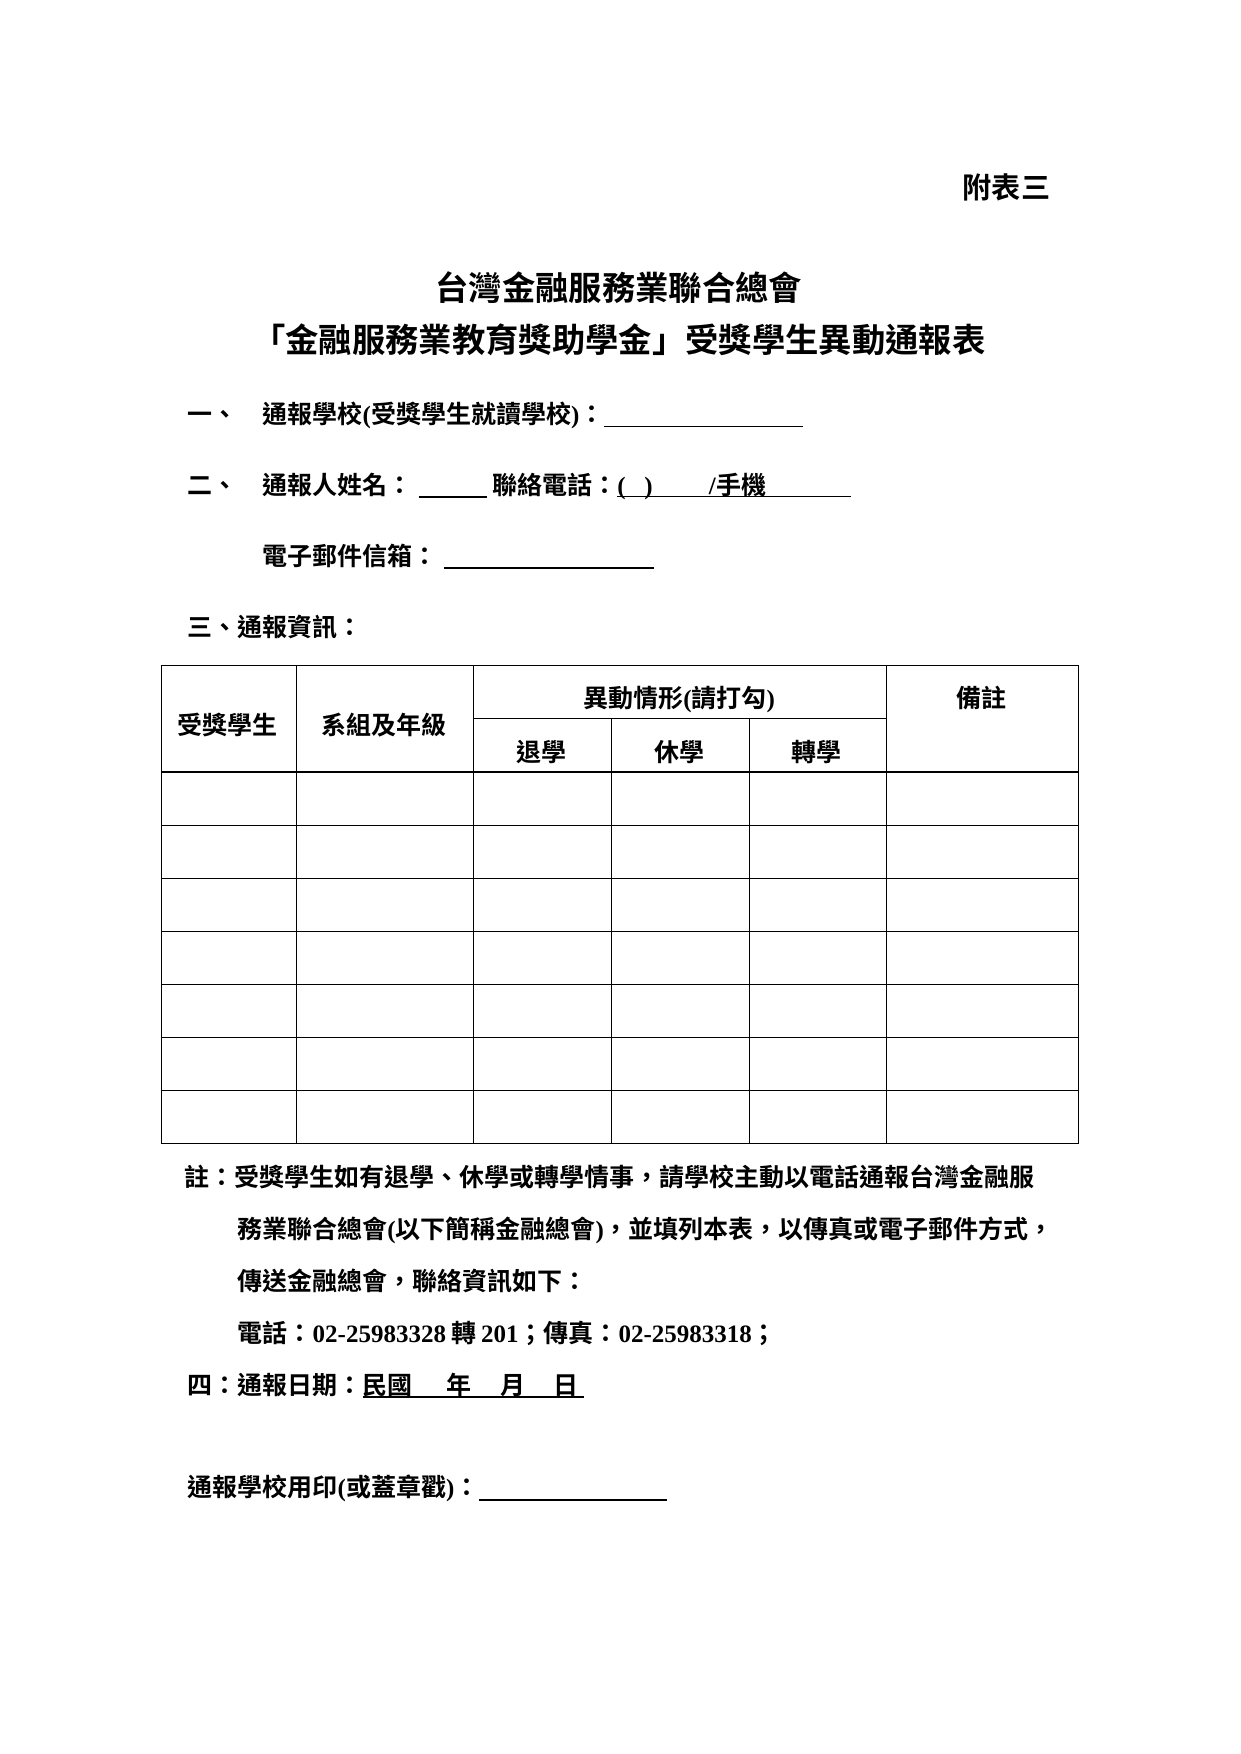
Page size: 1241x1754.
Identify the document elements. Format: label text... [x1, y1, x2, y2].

table_cell [474, 1038, 611, 1090]
table_cell [162, 1038, 296, 1090]
table_cell [297, 773, 473, 824]
text 「金融服務業教育獎助學金」受獎學生異動通報表 [187, 311, 1050, 363]
table_cell [162, 879, 296, 931]
table_cell [750, 1038, 886, 1090]
table_cell [887, 773, 1078, 824]
table_cell [887, 932, 1078, 984]
table_cell [750, 985, 886, 1037]
table_cell 轉學 [750, 719, 886, 771]
table_cell [162, 932, 296, 984]
text 電話：02-25983328轉201；傳真：02-25983318； [237, 1301, 1050, 1353]
table_cell [750, 1091, 886, 1143]
table_header 受獎學生 [162, 666, 296, 771]
table_header 異動情形(請打勾) [474, 666, 886, 718]
table_cell [887, 1091, 1078, 1143]
table_cell [612, 1091, 749, 1143]
text 台灣金融服務業聯合總會 [187, 259, 1050, 311]
table_cell [297, 826, 473, 878]
table_cell [474, 985, 611, 1037]
text 通報學校用印(或蓋章戳)： [187, 1457, 928, 1507]
table_cell [297, 932, 473, 984]
table_cell 退學 [474, 719, 611, 771]
table_cell [887, 879, 1078, 931]
table_cell [162, 773, 296, 824]
table_cell [162, 985, 296, 1037]
table_cell [750, 826, 886, 878]
table_cell [612, 773, 749, 824]
table_cell [887, 1038, 1078, 1090]
table_cell [750, 932, 886, 984]
table_cell [297, 1038, 473, 1090]
table_cell [750, 773, 886, 824]
table_cell [474, 879, 611, 931]
text 註：受獎學生如有退學、休學或轉學情事，請學校主動以電話通報台灣金融服務業聯合總會(以下簡稱金融總會)，並填列本表，以傳真或電子郵件方式，傳送金融總會，聯絡資訊如下： [184, 1144, 1050, 1301]
table_cell [474, 1091, 611, 1143]
table_cell 休學 [612, 719, 749, 771]
table_cell [612, 1038, 749, 1090]
table_header 系組及年級 [297, 666, 473, 771]
text 附表三 [158, 164, 1050, 207]
table_cell [612, 879, 749, 931]
table_cell [474, 932, 611, 984]
table_cell [887, 985, 1078, 1037]
table_cell [162, 1091, 296, 1143]
list 通報學校(受獎學生就讀學校)： [187, 382, 1050, 434]
table_cell [887, 826, 1078, 878]
table_cell [612, 932, 749, 984]
table_cell [297, 879, 473, 931]
text 電子郵件信箱： [262, 523, 1050, 576]
table_header 備註 [887, 666, 1078, 771]
table_cell [612, 985, 749, 1037]
list 通報人姓名： 聯絡電話：( ) /手機 [187, 453, 1050, 505]
table_cell [297, 1091, 473, 1143]
table_cell [750, 879, 886, 931]
table_cell [474, 773, 611, 824]
text 三、通報資訊： [187, 594, 1050, 646]
table_cell [162, 826, 296, 878]
text 四：通報日期：民國 年 月 日 [187, 1353, 1050, 1405]
table_cell [612, 826, 749, 878]
table_cell [297, 985, 473, 1037]
table_cell [474, 826, 611, 878]
